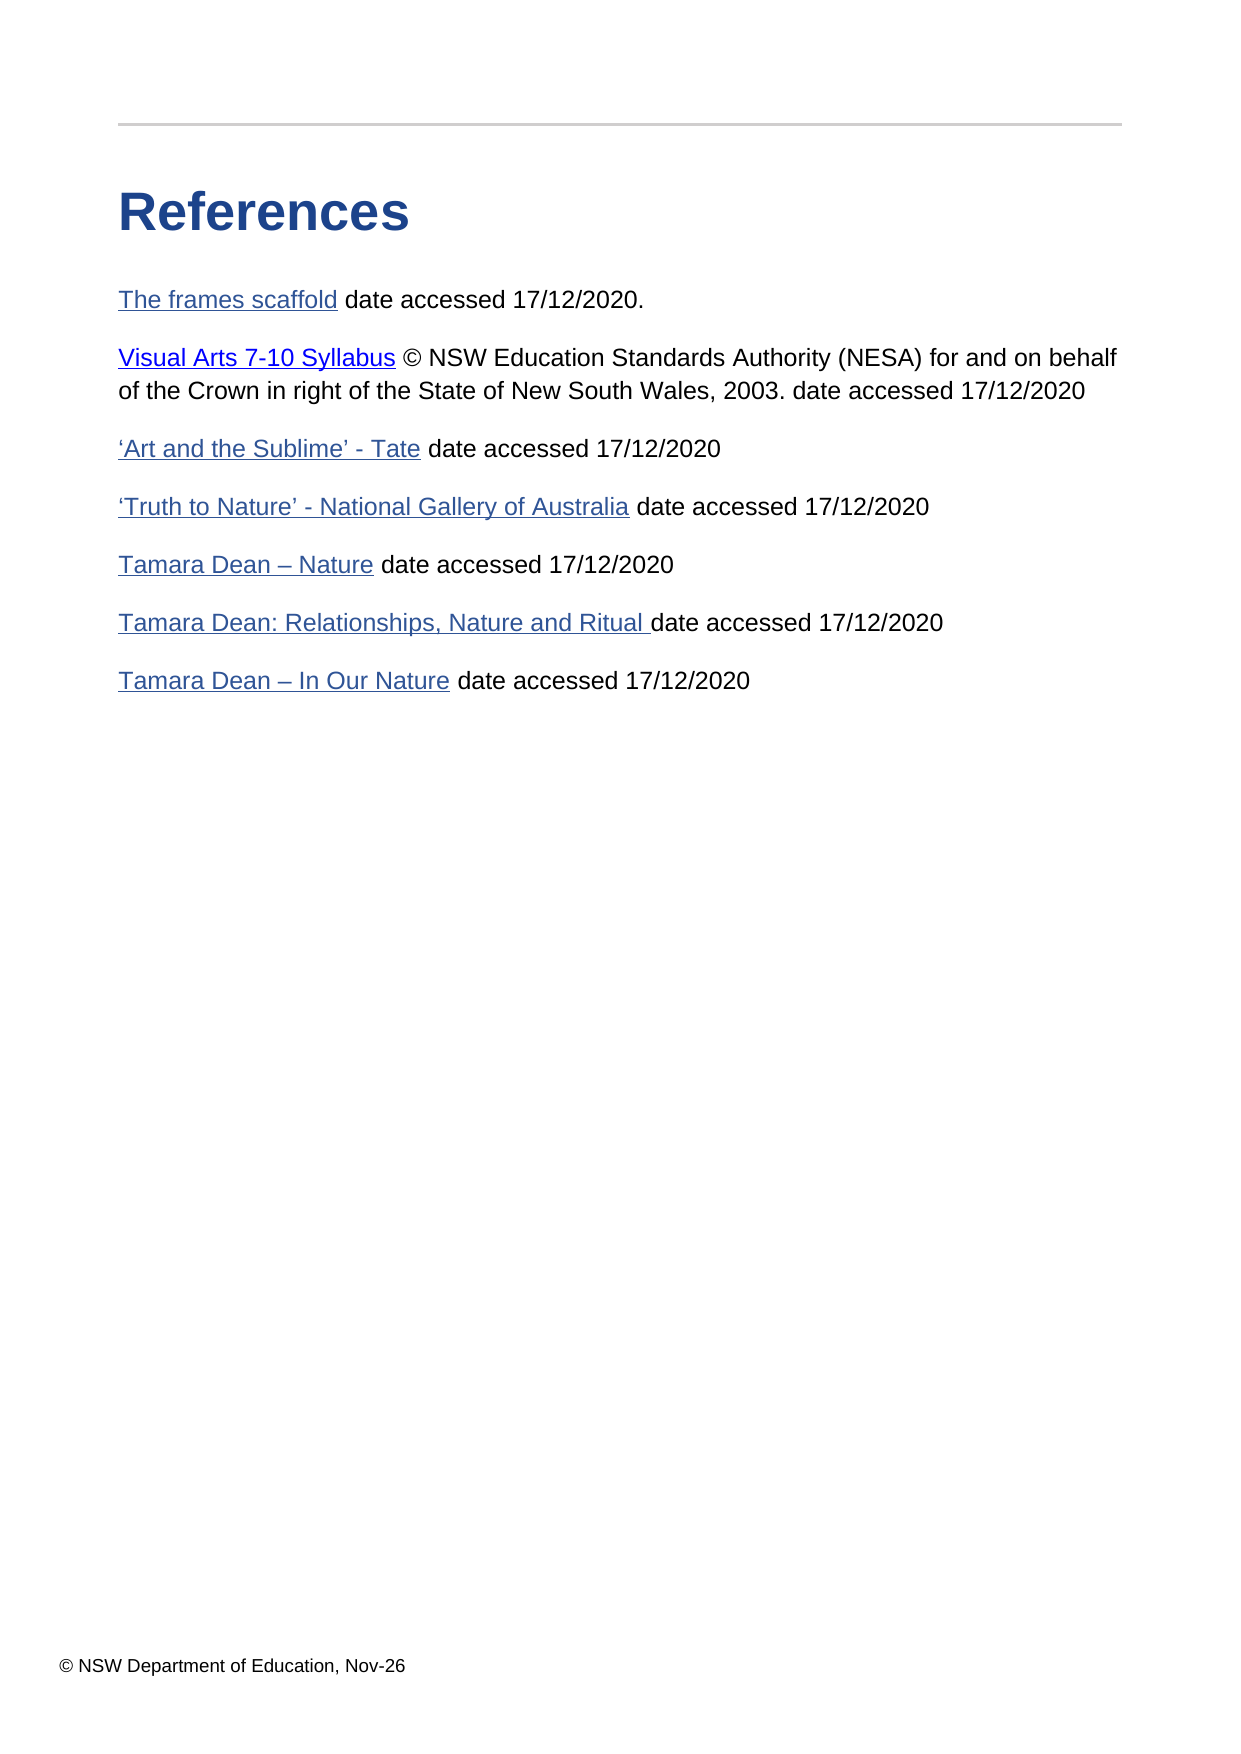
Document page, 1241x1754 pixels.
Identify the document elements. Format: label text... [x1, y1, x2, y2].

text ‘Truth to Nature’ - National Gallery of Australia date accessed 17/12/2020 [118, 492, 1122, 521]
text Tamara Dean: Relationships, Nature and Ritual date accessed 17/12/2020 [118, 608, 1122, 637]
subtitle References [118, 180, 1122, 242]
text The frames scaffold date accessed 17/12/2020. [118, 285, 1122, 313]
text ‘Art and the Sublime’ - Tate date accessed 17/12/2020 [118, 434, 1122, 462]
text Tamara Dean – Nature date accessed 17/12/2020 [118, 550, 1122, 578]
text Tamara Dean – In Our Nature date accessed 17/12/2020 [118, 666, 1122, 694]
text Visual Arts 7-10 Syllabus © NSW Education Standards Authority (NESA) for and on behalf of the Crown in right of the State of New South Wales, 2003. date accessed 17/12/2020 [118, 343, 1122, 404]
